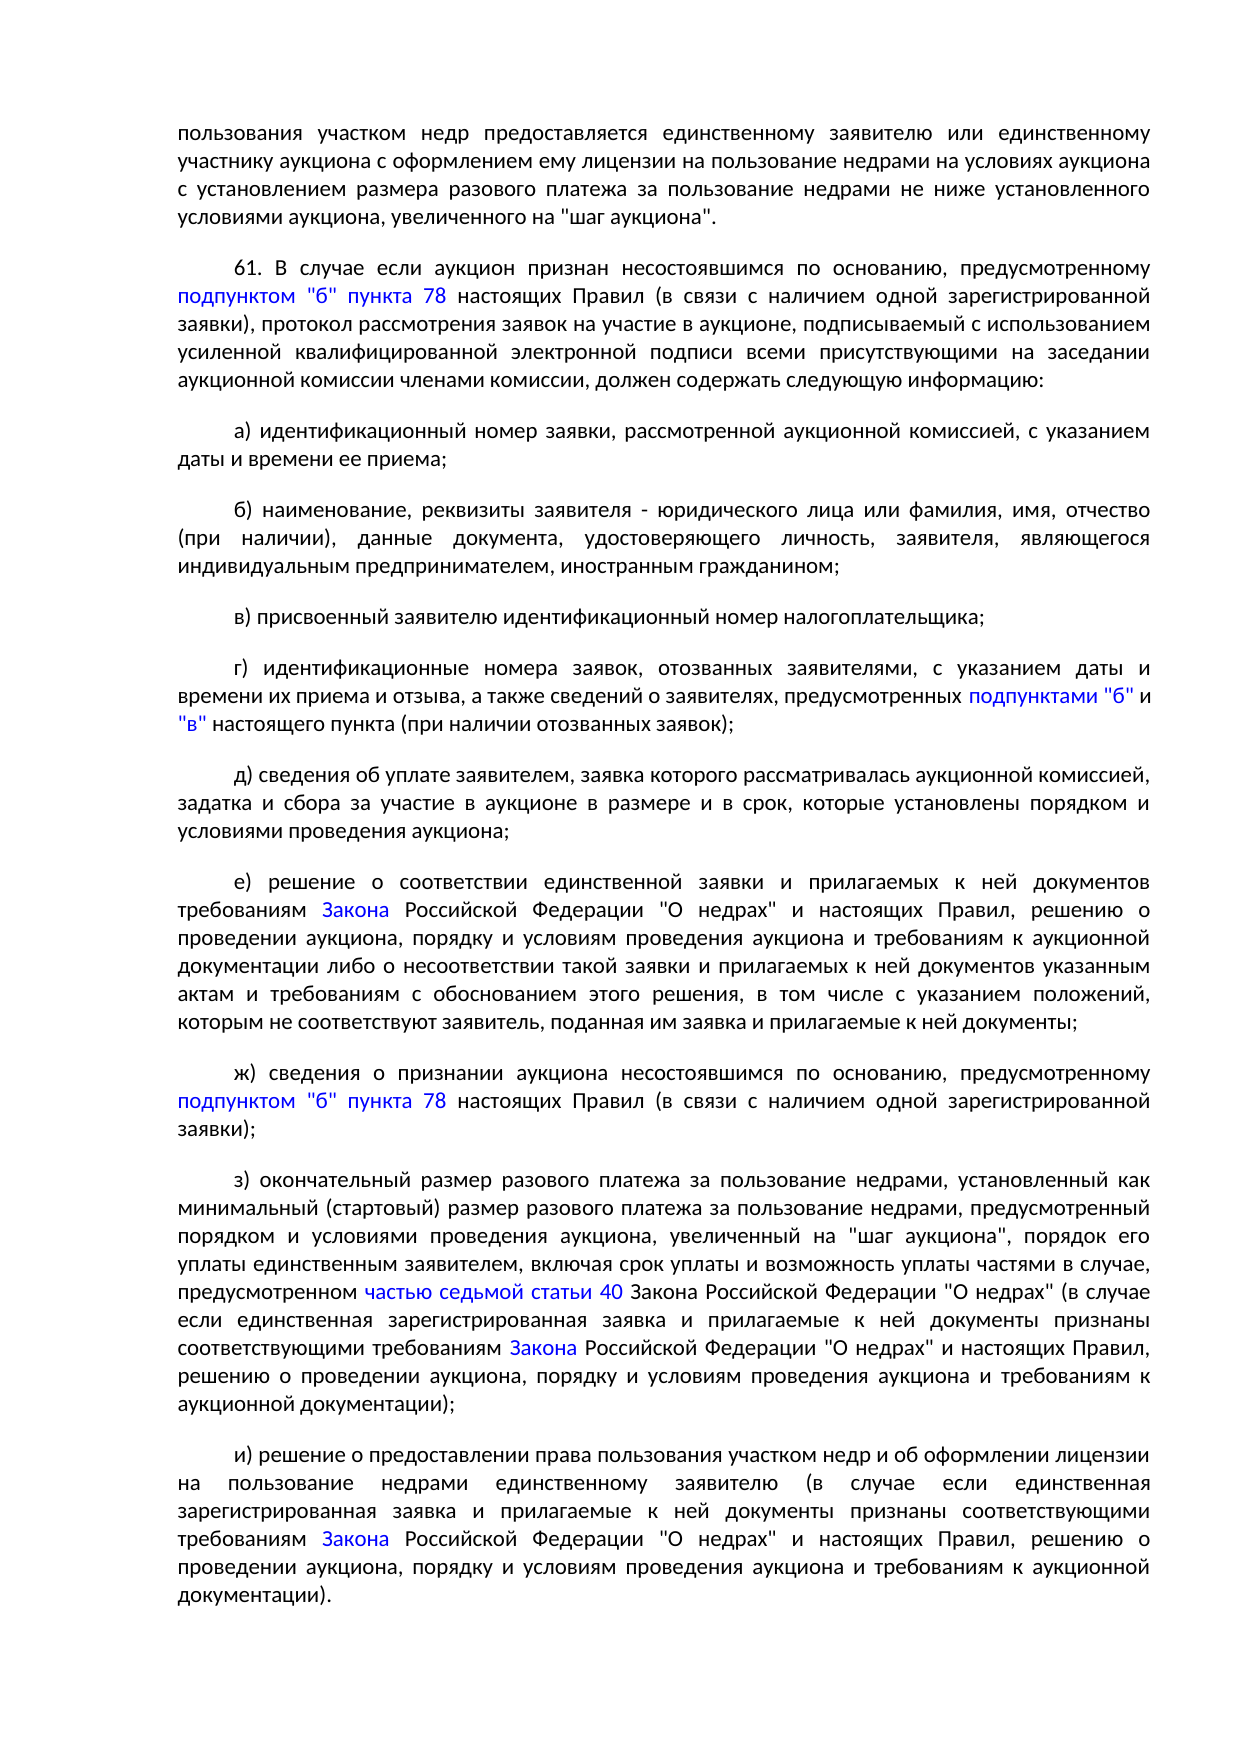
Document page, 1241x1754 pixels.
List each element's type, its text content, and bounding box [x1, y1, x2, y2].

text б) наименование, реквизиты заявителя - юридического лица или фамилия, имя, отчество (при наличии), данные документа, удостоверяющего личность, заявителя, являющегося индивидуальным предпринимателем, иностранным гражданином; [177, 495, 1152, 579]
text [177, 118, 1152, 230]
text а) идентификационный номер заявки, рассмотренной аукционной комиссией, с указанием даты и времени ее приема; [177, 416, 1152, 472]
text и) решение о предоставлении права пользования участком недр и об оформлении лицензии на пользование недрами единственному заявителю (в случае если единственная зарегистрированная заявка и прилагаемые к ней документы признаны соответствующими требованиям Закона Российской Федерации "О недрах" и настоящих Правил, решению о проведении аукциона, порядку и условиям проведения аукциона и требованиям к аукционной документации). [177, 1440, 1152, 1608]
text 61. В случае если аукцион признан несостоявшимся по основанию, предусмотренному подпунктом "б" пункта 78 настоящих Правил (в связи с наличием одной зарегистрированной заявки), протокол рассмотрения заявок на участие в аукционе, подписываемый с использованием усиленной квалифицированной электронной подписи всеми присутствующими на заседании аукционной комиссии членами комиссии, должен содержать следующую информацию: [177, 253, 1152, 393]
text е) решение о соответствии единственной заявки и прилагаемых к ней документов требованиям Закона Российской Федерации "О недрах" и настоящих Правил, решению о проведении аукциона, порядку и условиям проведения аукциона и требованиям к аукционной документации либо о несоответствии такой заявки и прилагаемых к ней документов указанным актам и требованиям с обоснованием этого решения, в том числе с указанием положений, которым не соответствуют заявитель, поданная им заявка и прилагаемые к ней документы; [177, 867, 1152, 1035]
text ж) сведения о признании аукциона несостоявшимся по основанию, предусмотренному подпунктом "б" пункта 78 настоящих Правил (в связи с наличием одной зарегистрированной заявки); [177, 1058, 1152, 1142]
text д) сведения об уплате заявителем, заявка которого рассматривалась аукционной комиссией, задатка и сбора за участие в аукционе в размере и в срок, которые установлены порядком и условиями проведения аукциона; [177, 760, 1152, 844]
text в) присвоенный заявителю идентификационный номер налогоплательщика; [177, 602, 1152, 630]
text г) идентификационные номера заявок, отозванных заявителями, с указанием даты и времени их приема и отзыва, а также сведений о заявителях, предусмотренных подпунктами "б" и "в" настоящего пункта (при наличии отозванных заявок); [177, 653, 1152, 737]
text з) окончательный размер разового платежа за пользование недрами, установленный как минимальный (стартовый) размер разового платежа за пользование недрами, предусмотренный порядком и условиями проведения аукциона, увеличенный на "шаг аукциона", порядок его уплаты единственным заявителем, включая срок уплаты и возможность уплаты частями в случае, предусмотренном частью седьмой статьи 40 Закона Российской Федерации "О недрах" (в случае если единственная зарегистрированная заявка и прилагаемые к ней документы признаны соответствующими требованиям Закона Российской Федерации "О недрах" и настоящих Правил, решению о проведении аукциона, порядку и условиям проведения аукциона и требованиям к аукционной документации); [177, 1165, 1152, 1417]
